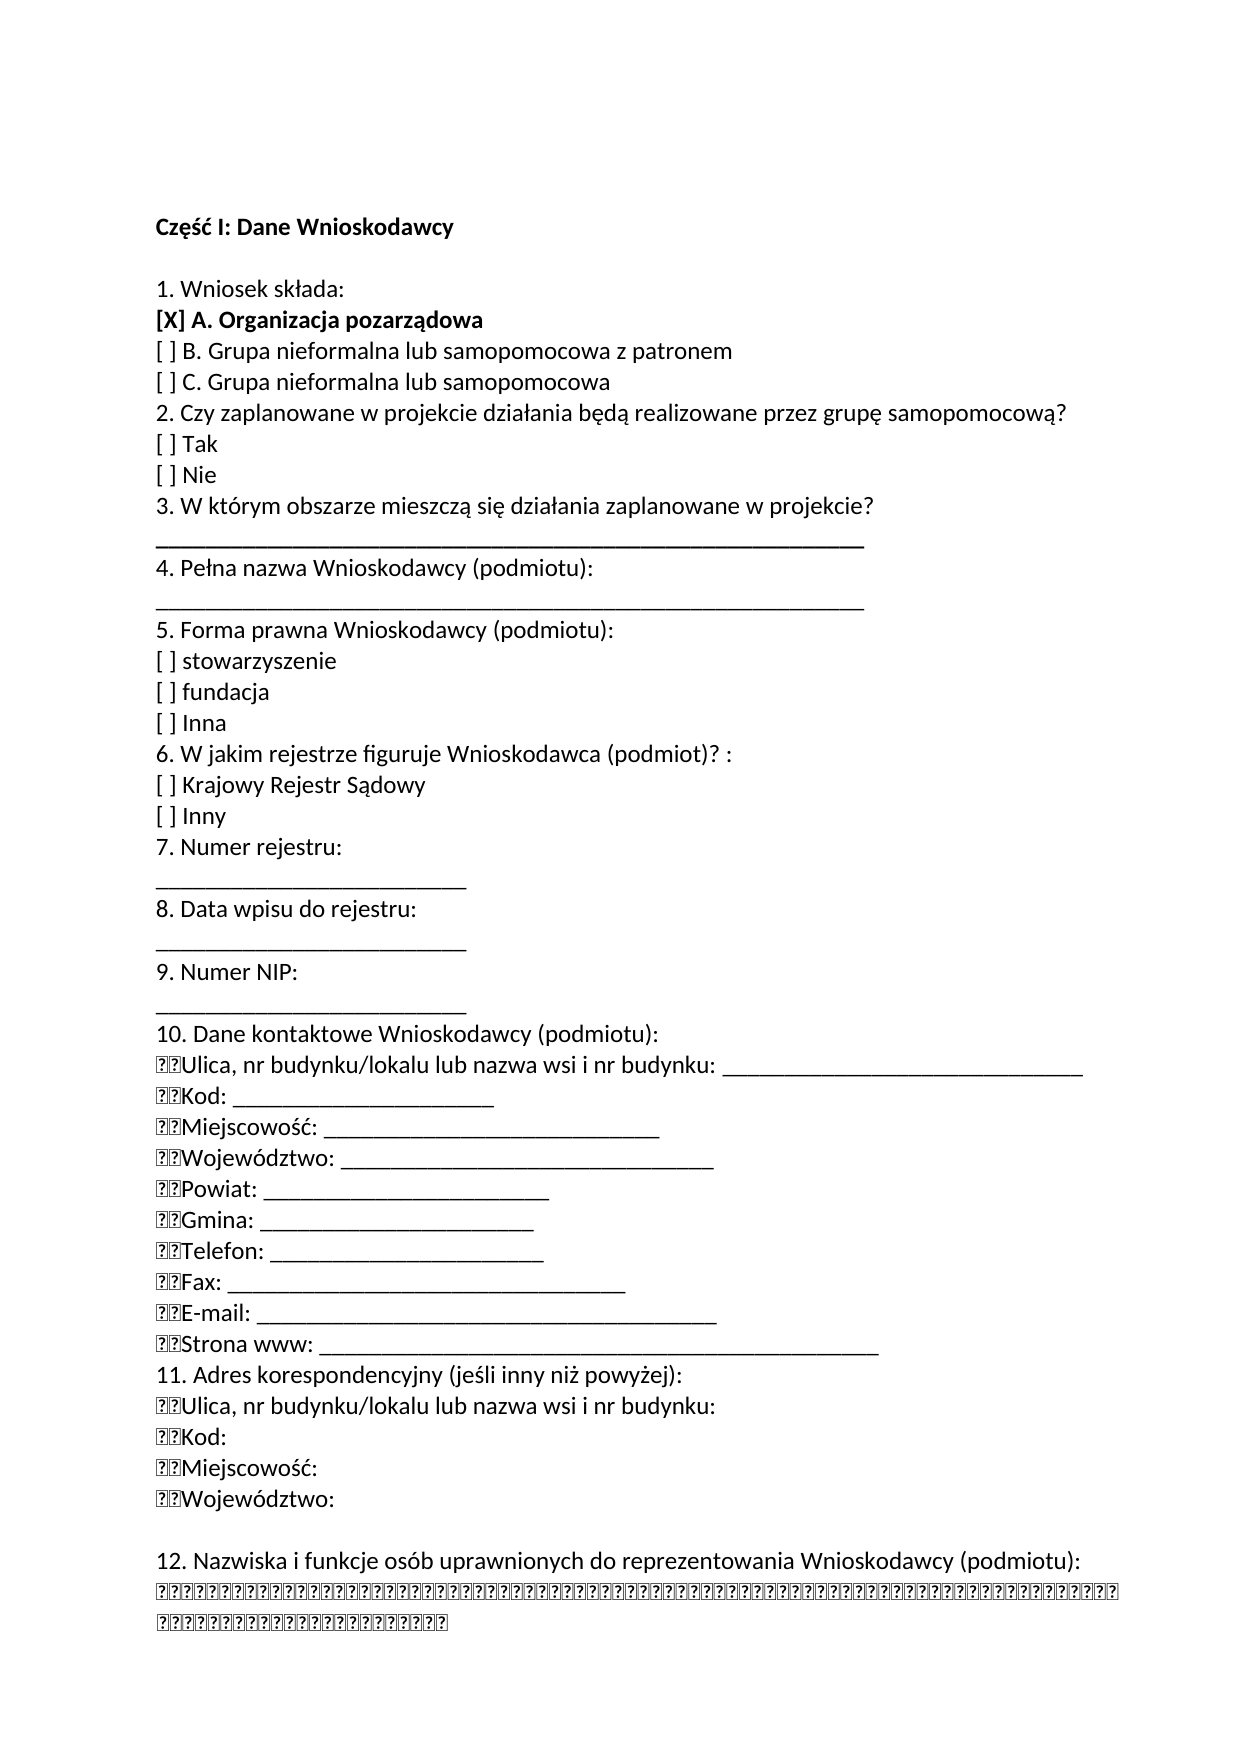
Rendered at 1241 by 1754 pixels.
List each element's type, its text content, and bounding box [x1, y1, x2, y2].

text 10. Dane kontaktowe Wnioskodawcy (podmiotu): [156, 1018, 1122, 1048]
text Miejscowość: ___________________________ [156, 1111, 1122, 1141]
text Miejscowość: [156, 1452, 1122, 1483]
text 6. W jakim rejestrze figuruje Wnioskodawca (podmiot)? : [156, 738, 1122, 769]
text Województwo: [156, 1483, 1122, 1514]
text _________________________ [156, 924, 1122, 955]
text 11. Adres korespondencyjny (jeśli inny niż powyżej): [156, 1359, 1122, 1390]
text E-mail: _____________________________________ [156, 1297, 1122, 1328]
text 7. Numer rejestru: [156, 831, 1122, 862]
text _________________________ [156, 862, 1122, 893]
text [ ] Tak [156, 428, 1122, 458]
text Województwo: ______________________________ [156, 1142, 1122, 1172]
text 3. W którym obszarze mieszczą się działania zaplanowane w projekcie? [156, 490, 1122, 521]
text 1. Wniosek składa: [156, 273, 1122, 303]
text [ ] C. Grupa nieformalna lub samopomocowa [156, 366, 1122, 396]
text  [156, 1576, 1122, 1637]
text Gmina: ______________________ [156, 1204, 1122, 1234]
text Strona www: _____________________________________________ [156, 1328, 1122, 1359]
text _________________________ [156, 987, 1122, 1017]
text [ ] stowarzyszenie [156, 645, 1122, 676]
text 9. Numer NIP: [156, 956, 1122, 986]
text Część I: Dane Wnioskodawcy [156, 211, 1122, 241]
text Telefon: ______________________ [156, 1235, 1122, 1266]
text Powiat: _______________________ [156, 1173, 1122, 1203]
text [ ] Krajowy Rejestr Sądowy [156, 769, 1122, 800]
text [ ] Inna [156, 707, 1122, 738]
text 5. Forma prawna Wnioskodawcy (podmiotu): [156, 614, 1122, 645]
text [ ] Nie [156, 459, 1122, 489]
text 2. Czy zaplanowane w projekcie działania będą realizowane przez grupę samopomocową? [156, 397, 1122, 427]
text Fax: ________________________________ [156, 1266, 1122, 1297]
text [ ] Inny [156, 800, 1122, 831]
text Ulica, nr budynku/lokalu lub nazwa wsi i nr budynku: [156, 1390, 1122, 1421]
text 12. Nazwiska i funkcje osób uprawnionych do reprezentowania Wnioskodawcy (podmiotu): [156, 1545, 1122, 1576]
text Kod: _____________________ [156, 1080, 1122, 1110]
text [ ] fundacja [156, 676, 1122, 707]
text 4. Pełna nazwa Wnioskodawcy (podmiotu): [156, 552, 1122, 583]
text Ulica, nr budynku/lokalu lub nazwa wsi i nr budynku: _____________________________ [156, 1049, 1122, 1079]
text [ ] B. Grupa nieformalna lub samopomocowa z patronem [156, 335, 1122, 365]
text [X] A. Organizacja pozarządowa [156, 304, 1122, 334]
text Kod: [156, 1421, 1122, 1452]
text _________________________________________________________ [156, 583, 1122, 614]
text _________________________________________________________ [156, 521, 1122, 552]
text 8. Data wpisu do rejestru: [156, 893, 1122, 924]
